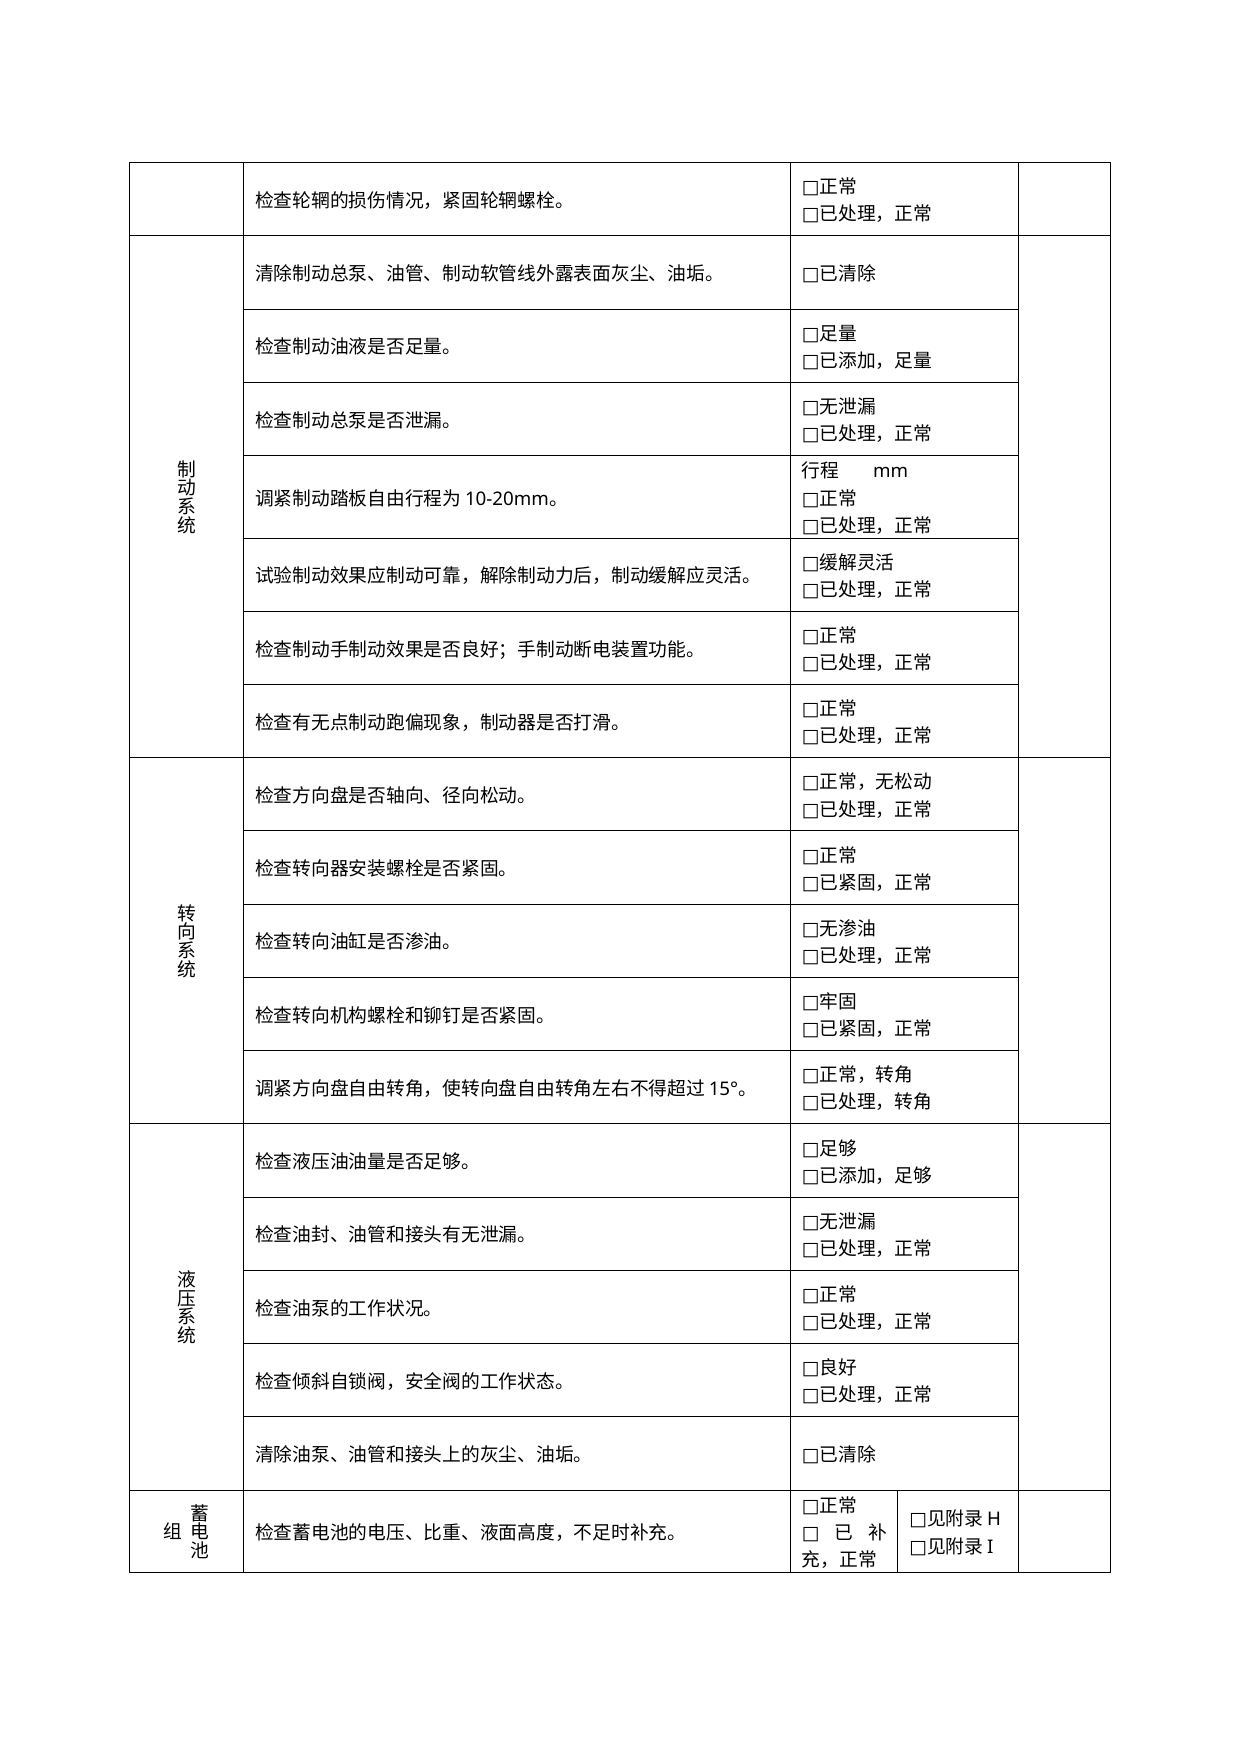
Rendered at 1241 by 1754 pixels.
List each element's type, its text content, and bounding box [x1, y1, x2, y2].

table_cell □正常 □已紧固，正常 [791, 831, 1018, 904]
table_cell 调紧方向盘自由转角，使转向盘自由转角左右不得超过15°。 [244, 1051, 790, 1123]
table_cell 检查转向机构螺栓和铆钉是否紧固。 [244, 978, 790, 1050]
table_cell 检查有无点制动跑偏现象，制动器是否打滑。 [244, 685, 790, 757]
table_cell □正常，转角 □已处理，转角 [791, 1051, 1018, 1123]
table_cell □已清除 [791, 1417, 1018, 1489]
table_cell 液压系统 [130, 1124, 243, 1489]
table_cell 检查转向器安装螺栓是否紧固。 [244, 831, 790, 904]
table_cell [1019, 163, 1110, 235]
table_cell 检查转向油缸是否渗油。 [244, 905, 790, 977]
table_cell [1019, 236, 1110, 757]
table_cell □牢固 □已紧固，正常 [791, 978, 1018, 1050]
table_cell □正常 □已处理，正常 [791, 163, 1018, 235]
table_cell □正常，无松动 □已处理，正常 [791, 758, 1018, 830]
table_cell 清除油泵、油管和接头上的灰尘、油垢。 [244, 1417, 790, 1489]
table_cell 检查方向盘是否轴向、径向松动。 [244, 758, 790, 830]
table_cell □无泄漏 □已处理，正常 [791, 383, 1018, 455]
table_cell [1019, 1491, 1110, 1572]
table_cell 检查轮辋的损伤情况，紧固轮辋螺栓。 [244, 163, 790, 235]
table_cell □见附录H □见附录I [898, 1491, 1018, 1572]
table_cell 检查制动手制动效果是否良好；手制动断电装置功能。 [244, 612, 790, 684]
table_cell 行程 mm □正常 □已处理，正常 [791, 456, 1018, 537]
table_cell 检查油泵的工作状况。 [244, 1271, 790, 1343]
table_cell [1019, 1124, 1110, 1489]
table_cell □足够 □已添加，足够 [791, 1124, 1018, 1197]
table_cell □正常 □已补充，正常 [791, 1491, 897, 1572]
table_cell □缓解灵活 □已处理，正常 [791, 539, 1018, 611]
table_cell □良好 □已处理，正常 [791, 1344, 1018, 1416]
table_cell 清除制动总泵、油管、制动软管线外露表面灰尘、油垢。 [244, 236, 790, 308]
table_cell □已清除 [791, 236, 1018, 308]
table_cell [1019, 758, 1110, 1123]
table_cell 调紧制动踏板自由行程为10-20mm。 [244, 456, 790, 537]
table_cell □正常 □已处理，正常 [791, 612, 1018, 684]
table_cell □无渗油 □已处理，正常 [791, 905, 1018, 977]
table_cell 转向系统 [130, 758, 243, 1123]
table_cell □正常 □已处理，正常 [791, 1271, 1018, 1343]
table_cell □足量 □已添加，足量 [791, 310, 1018, 382]
table_cell □无泄漏 □已处理，正常 [791, 1198, 1018, 1270]
table_cell □正常 □已处理，正常 [791, 685, 1018, 757]
table_cell 制动系统 [130, 236, 243, 757]
table_cell 检查制动油液是否足量。 [244, 310, 790, 382]
table_cell 检查蓄电池的电压、比重、液面高度，不足时补充。 [244, 1491, 790, 1572]
table_cell 检查制动总泵是否泄漏。 [244, 383, 790, 455]
table_cell 检查油封、油管和接头有无泄漏。 [244, 1198, 790, 1270]
table_cell 试验制动效果应制动可靠，解除制动力后，制动缓解应灵活。 [244, 539, 790, 611]
table_cell 检查液压油油量是否足够。 [244, 1124, 790, 1197]
table_cell 检查倾斜自锁阀，安全阀的工作状态。 [244, 1344, 790, 1416]
table_cell 蓄电池组 [130, 1491, 243, 1572]
